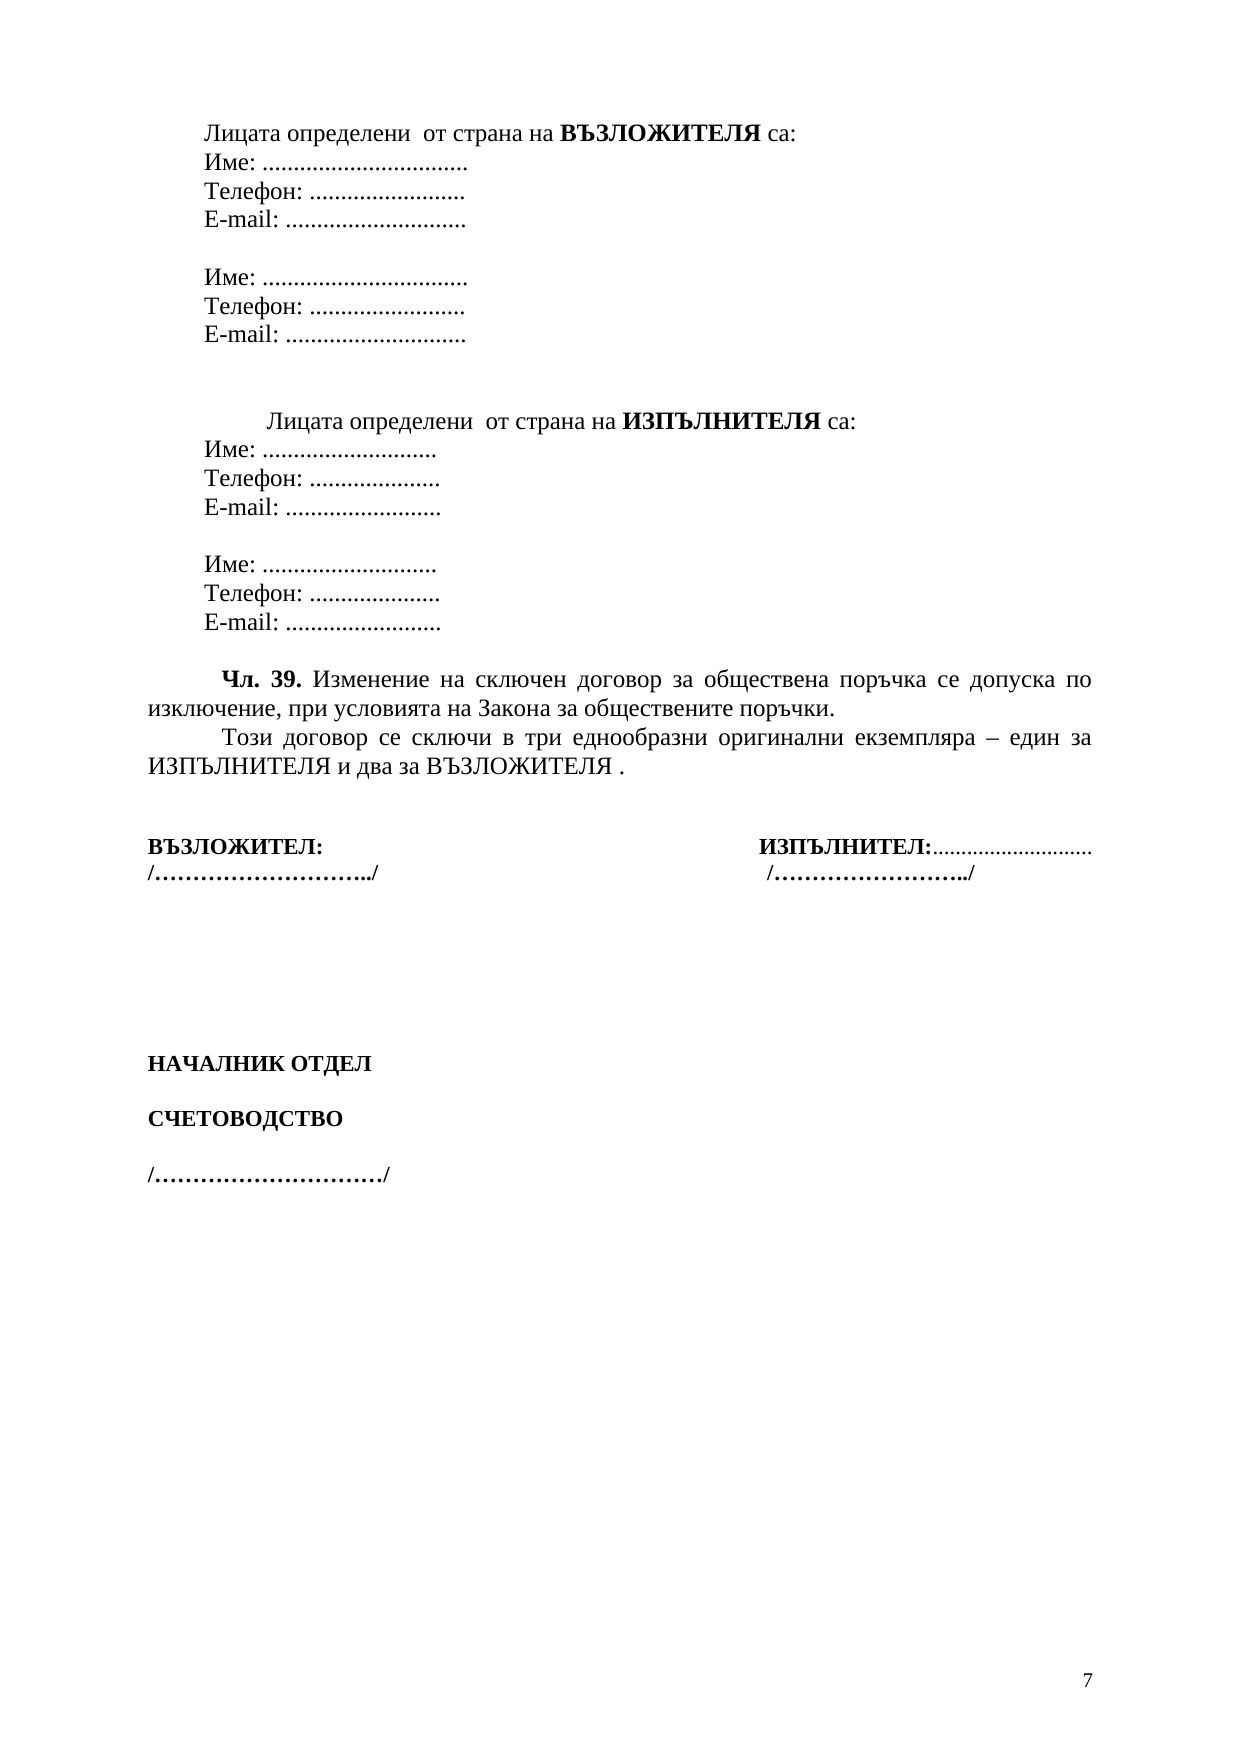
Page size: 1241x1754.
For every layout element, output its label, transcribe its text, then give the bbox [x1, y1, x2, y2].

text Телефон: ..................... [148, 578, 1093, 607]
text Е-mail: ......................... [148, 607, 1093, 636]
text Телефон: ......................... [148, 291, 1093, 319]
text Име: ............................ [148, 434, 1093, 463]
text Име: ............................ [148, 549, 1093, 578]
text Този договор се сключи в три еднообразни оригинални екземпляра – един за ИЗПЪЛНИТЕЛЯ и два за ВЪЗЛОЖИТЕЛЯ . [148, 722, 1093, 779]
text НАЧАЛНИК ОТДЕЛ [148, 1050, 1093, 1076]
text Телефон: ..................... [148, 463, 1093, 492]
text Е-mail: ............................. [148, 204, 1093, 233]
text Е-mail: ......................... [148, 492, 1093, 521]
text Лицата определени от страна на ВЪЗЛОЖИТЕЛЯ са: [148, 118, 1093, 147]
text Чл. 39. Изменение на сключен договор за обществена поръчка се допуска по изключение, при условията на Закона за обществените поръчки. [148, 664, 1093, 722]
text /…………………………/ [148, 1161, 1093, 1187]
text Телефон: ......................... [148, 176, 1093, 204]
text ВЪЗЛОЖИТЕЛ: ИЗПЪЛНИТЕЛ:............................ /………………………../ /……………………../ [148, 833, 1093, 912]
text Име: ................................. [148, 147, 1093, 176]
text СЧЕТОВОДСТВО [148, 1105, 1093, 1132]
text Лицата определени от страна на ИЗПЪЛНИТЕЛЯ са: [148, 406, 1093, 434]
text Е-mail: ............................. [148, 319, 1093, 348]
text Име: ................................. [148, 262, 1093, 291]
